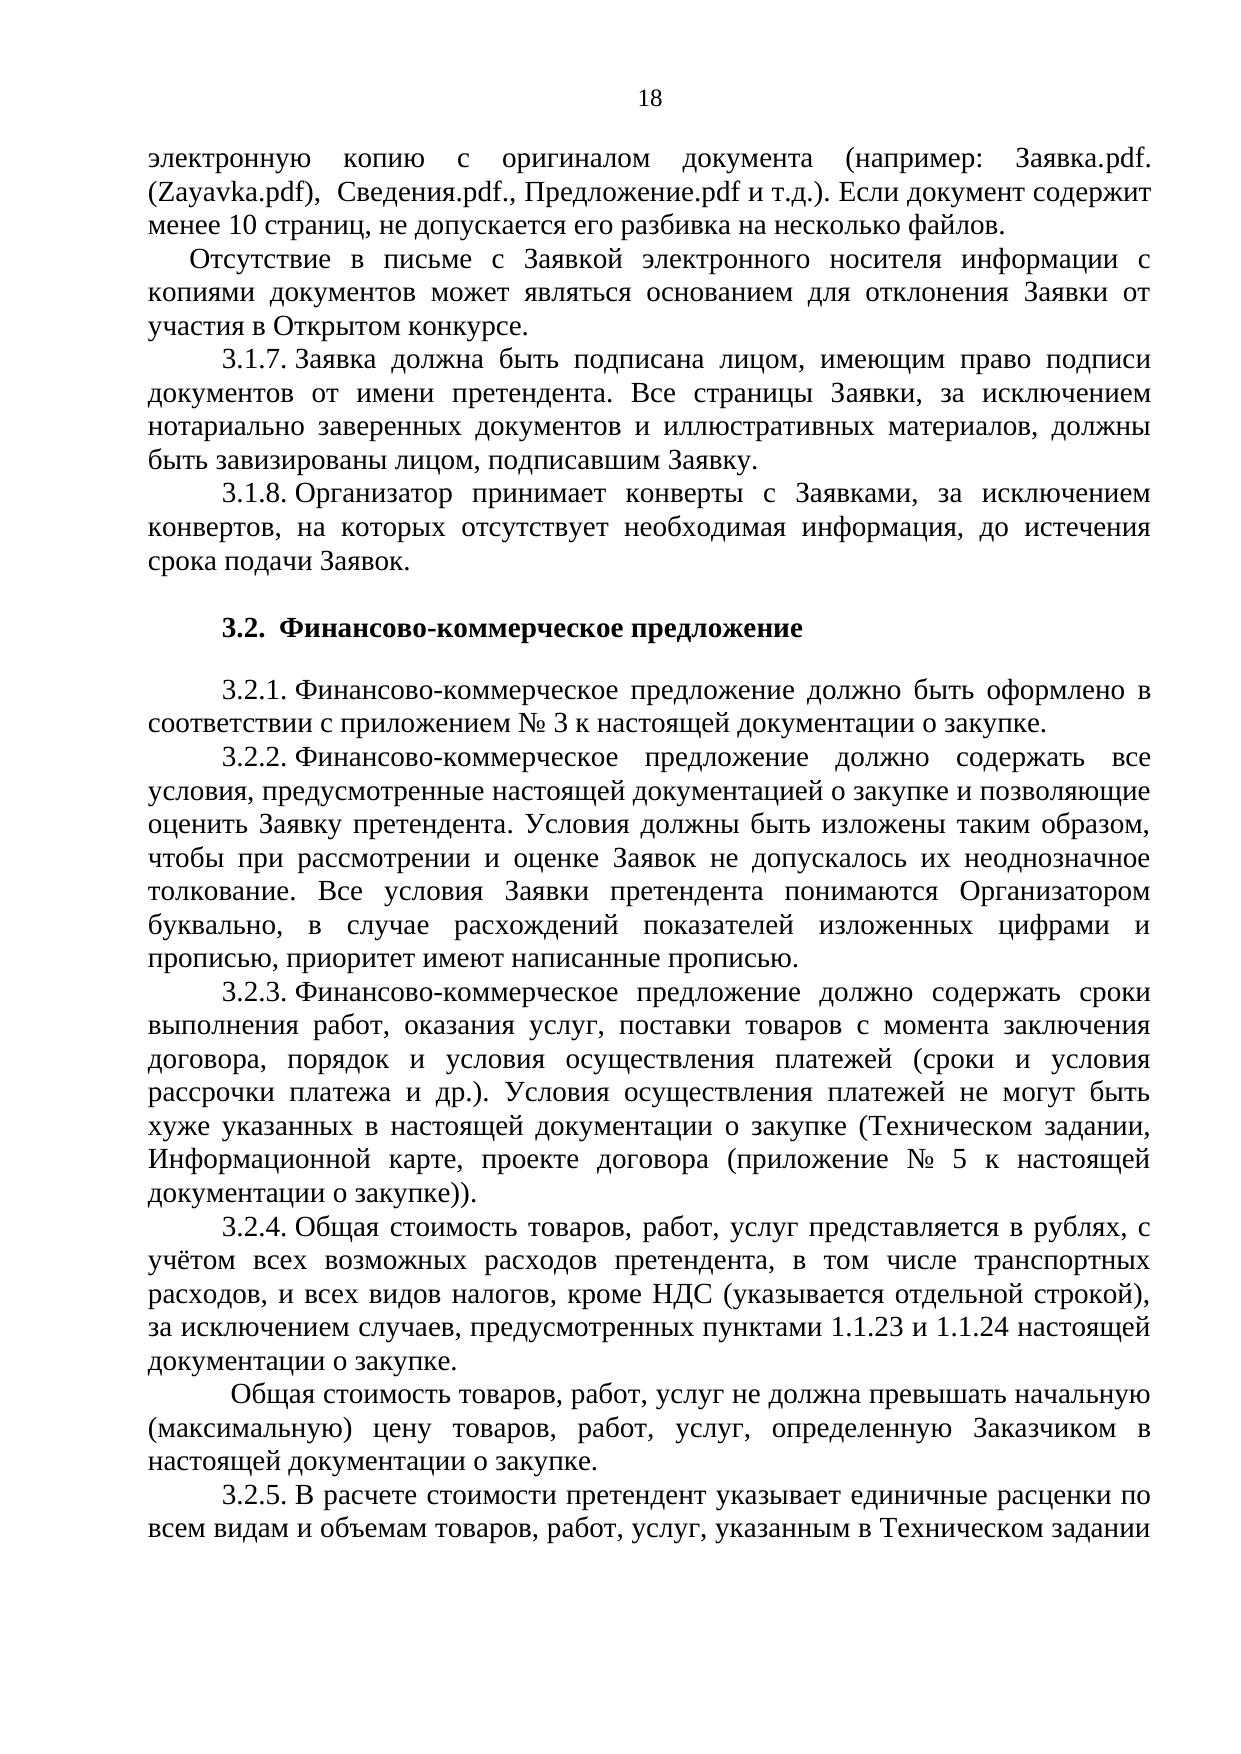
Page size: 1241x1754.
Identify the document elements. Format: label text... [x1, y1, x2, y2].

list Финансово-коммерческое предложение должно быть оформлено в соответствии с приложением № 3 к настоящей документации о закупке. [148, 672, 1152, 739]
list Общая стоимость товаров, работ, услуг не должна превышать начальную (максимальную) цену товаров, работ, услуг, определенную Заказчиком в настоящей документации о закупке. [148, 1376, 1152, 1477]
list Финансово-коммерческое предложение должно содержать сроки выполнения работ, оказания услуг, поставки товаров с момента заключения договора, порядок и условия осуществления платежей (сроки и условия рассрочки платежа и др.). Условия осуществления платежей не могут быть хуже указанных в настоящей документации о закупке (Техническом задании, Информационной карте, проекте договора (приложение № 5 к настоящей документации о закупке)). [148, 974, 1152, 1209]
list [148, 140, 1152, 241]
subtitle Финансово-коммерческое предложение [148, 610, 1152, 643]
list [148, 1477, 1152, 1544]
list Общая стоимость товаров, работ, услуг представляется в рублях, с учётом всех возможных расходов претендента, в том числе транспортных расходов, и всех видов налогов, кроме НДС (указывается отдельной строкой), за исключением случаев, предусмотренных пунктами 1.1.23 и 1.1.24 настоящей документации о закупке. [148, 1209, 1152, 1376]
list Заявка должна быть подписана лицом, имеющим право подписи документов от имени претендента. Все страницы Заявки, за исключением нотариально заверенных документов и иллюстративных материалов, должны быть завизированы лицом, подписавшим Заявку. [148, 341, 1152, 476]
list Организатор принимает конверты с Заявками, за исключением конвертов, на которых отсутствует необходимая информация, до истечения срока подачи Заявок. [148, 476, 1152, 576]
text Отсутствие в письме с Заявкой электронного носителя информации с копиями документов может являться основанием для отклонения Заявки от участия в Открытом конкурсе. [148, 241, 1152, 341]
list Финансово-коммерческое предложение должно содержать все условия, предусмотренные настоящей документацией о закупке и позволяющие оценить Заявку претендента. Условия должны быть изложены таким образом, чтобы при рассмотрении и оценке Заявок не допускалось их неоднозначное толкование. Все условия Заявки претендента понимаются Организатором буквально, в случае расхождений показателей изложенных цифрами и прописью, приоритет имеют написанные прописью. [148, 739, 1152, 974]
